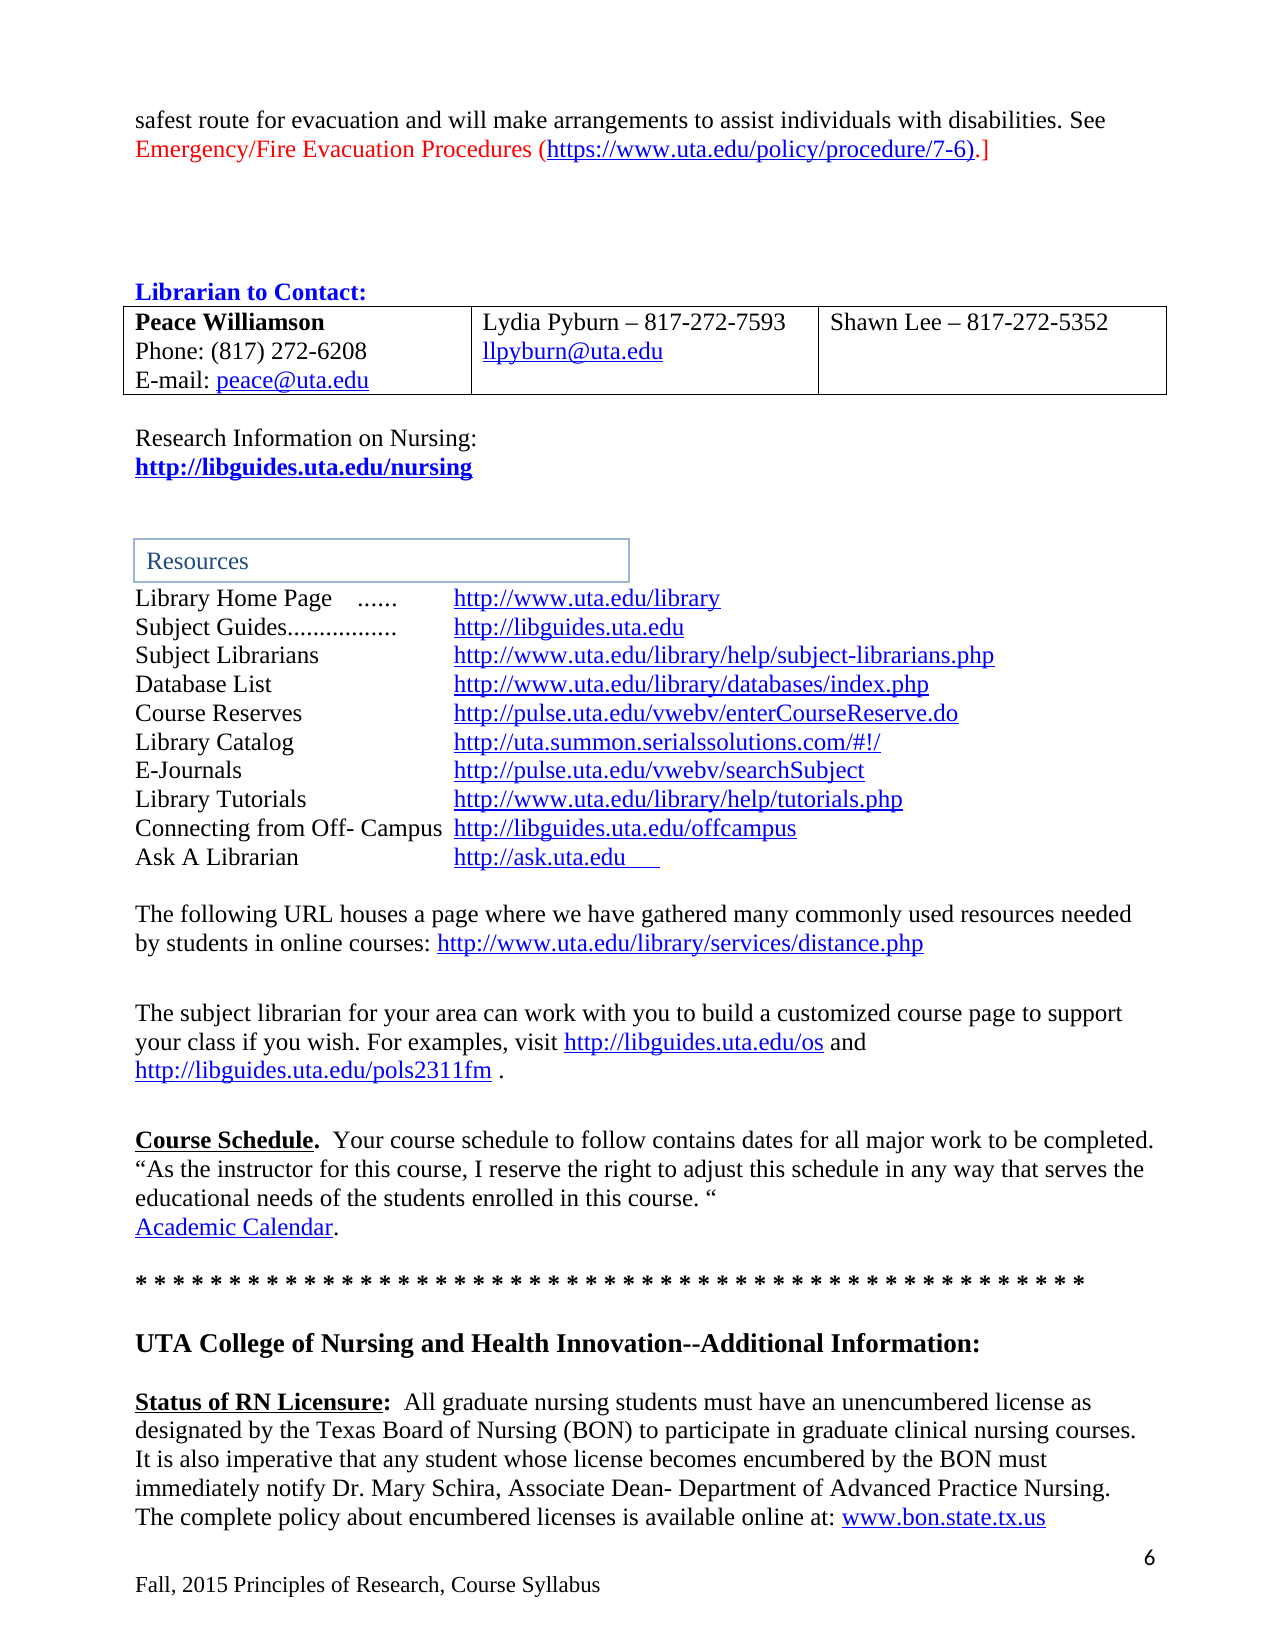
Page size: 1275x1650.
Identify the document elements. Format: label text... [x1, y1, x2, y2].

table_header Shawn Lee – 817-272-5352 [819, 307, 1166, 393]
text Course Reserves http://pulse.uta.edu/vwebv/enterCourseReserve.do [135, 698, 1155, 727]
text UTA College of Nursing and Health Innovation--Additional Information: [135, 1327, 1155, 1358]
text Ask A Librarian http://ask.uta.edu [135, 842, 1155, 871]
text Subject Librarians http://www.uta.edu/library/help/subject-librarians.php [135, 641, 1155, 669]
text Library Home Page http://www.uta.edu/library [135, 583, 1155, 612]
text Library Tutorials http://www.uta.edu/library/help/tutorials.php [135, 784, 1155, 813]
text The following URL houses a page where we have gathered many commonly used resources needed by students in online courses: http://www.uta.edu/library/services/distance.php [135, 899, 1155, 957]
text Library Catalog http://uta.summon.serialssolutions.com/#!/ [135, 727, 1155, 756]
text Connecting from Off- Campus http://libguides.uta.edu/offcampus [135, 813, 1155, 842]
text Status of RN Licensure: All graduate nursing students must have an unencumbered license as designated by the Texas Board of Nursing (BON) to participate in graduate clinical nursing courses. It is also imperative that any student whose license becomes encumbered by the BON must immediately notify Dr. Mary Schira, Associate Dean- Department of Advanced Practice Nursing. The complete policy about encumbered licenses is available online at: www.bon.state.tx.us [135, 1387, 1155, 1530]
text E-Journals http://pulse.uta.edu/vwebv/searchSubject [135, 756, 1155, 784]
text The subject librarian for your area can work with you to build a customized course page to support your class if you wish. For examples, visit http://libguides.uta.edu/os and http://libguides.uta.edu/pols2311fm . [135, 998, 1155, 1084]
table_header Peace Williamson Phone: (817) 272-6208 E-mail: peace@uta.edu [124, 307, 471, 393]
text Database List http://www.uta.edu/library/databases/index.php [135, 669, 1155, 698]
text Academic Calendar. [135, 1212, 1155, 1241]
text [135, 105, 1155, 162]
text Course Schedule. Your course schedule to follow contains dates for all major work to be completed. “As the instructor for this course, I reserve the right to adjust this schedule in any way that serves the educational needs of the students enrolled in this course. “ [135, 1126, 1155, 1212]
text Librarian to Contact: [135, 277, 1215, 306]
table_header Resources [135, 540, 628, 581]
text http://libguides.uta.edu/nursing [135, 452, 1155, 481]
text Subject Guides http://libguides.uta.edu [135, 612, 1155, 641]
text * * * * * * * * * * * * * * * * * * * * * * * * * * * * * * * * * * * * * * * * * * * * * * * * * * * [135, 1269, 1155, 1298]
table_header Lydia Pyburn – 817-272-7593 llpyburn@uta.edu [472, 307, 818, 393]
text Research Information on Nursing: [135, 423, 1155, 452]
